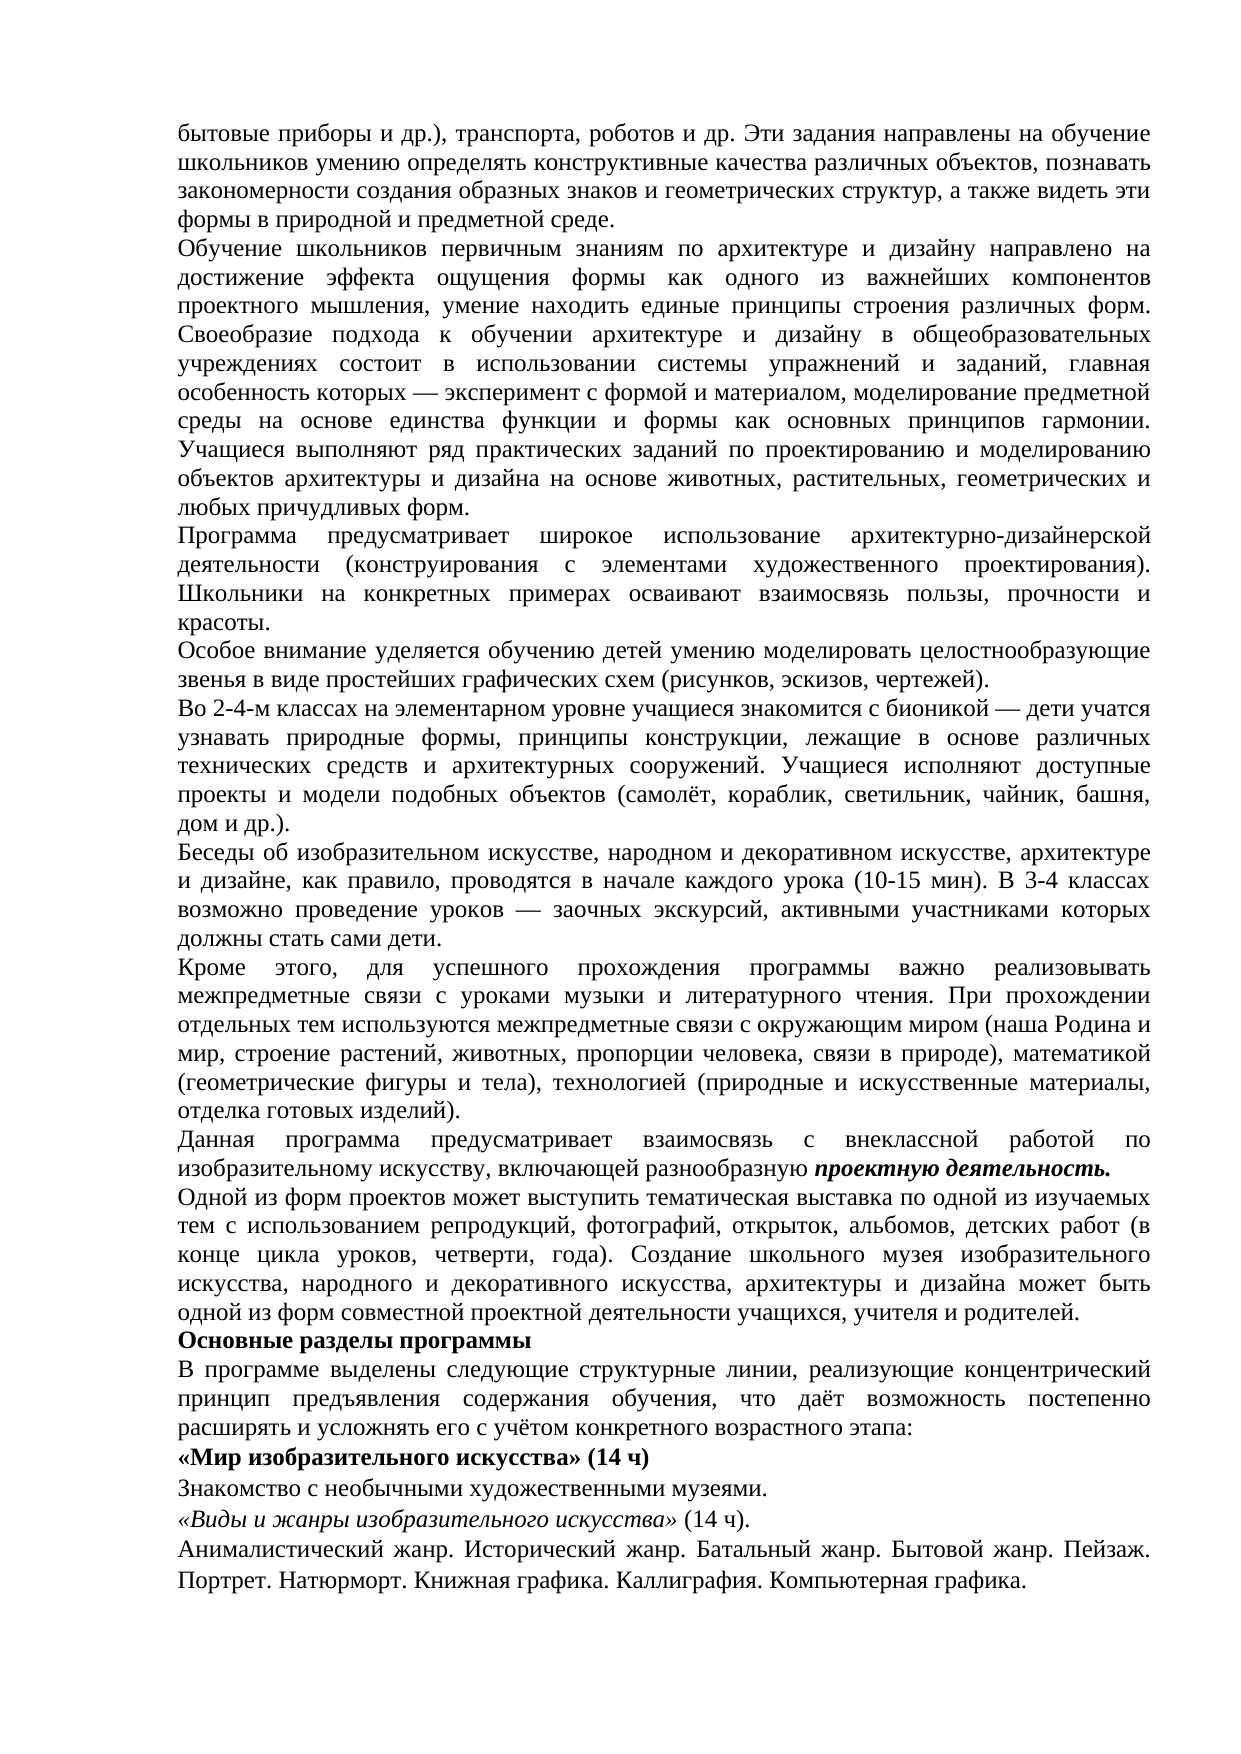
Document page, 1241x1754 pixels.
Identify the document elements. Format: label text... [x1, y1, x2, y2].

text В программе выделены следующие структурные линии, реализующие концентрический принцип предъявления содержания обучения, что даёт возможность постепенно расширять и усложнять его с учётом конкретного возрастного этапа: [177, 1354, 1152, 1441]
text «Виды и жанры изобразительного искусства» (14 ч). [177, 1502, 1152, 1532]
text Анималистический жанр. Исторический жанр. Батальный жанр. Бытовой жанр. Пейзаж. Портрет. Натюрморт. Книжная графика. Каллиграфия. Компьютерная графика. [177, 1532, 1152, 1594]
text Данная программа предусматривает взаимосвязь с внеклассной работой по изобразительному искусству, включающей разнообразную проектную деятельность. [177, 1124, 1152, 1182]
text Программа предусматривает широкое использование архитектурно-дизайнерской деятельности (конструирования с элементами художественного проектирования). Школьники на конкретных примерах осваивают взаимосвязь пользы, прочности и красоты. [177, 521, 1152, 636]
text Кроме этого, для успешного прохождения программы важно реализовывать межпредметные связи с уроками музыки и литературного чтения. При прохождении отдельных тем используются межпредметные связи с окружающим миром (наша Родина и мир, строение растений, животных, пропорции человека, связи в природе), математикой (геометрические фигуры и тела), технологией (природные и искусственные материалы, отделка готовых изделий). [177, 952, 1152, 1124]
text «Мир изобразительного искусства» (14 ч) [177, 1441, 1152, 1471]
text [177, 118, 1152, 233]
text Одной из форм проектов может выступить тематическая выставка по одной из изучаемых тем с использованием репродукций, фотографий, открыток, альбомов, детских работ (в конце цикла уроков, четверти, года). Создание школьного музея изобразительного искусства, народного и декоративного искусства, архитектуры и дизайна может быть одной из форм совместной проектной деятельности учащихся, учителя и родителей. [177, 1182, 1152, 1326]
text Основные разделы программы [177, 1326, 1152, 1354]
text Обучение школьников первичным знаниям по архитектуре и дизайну направлено на достижение эффекта ощущения формы как одного из важнейших компонентов проектного мышления, умение находить единые принципы строения различных форм. Своеобразие подхода к обучении архитектуре и дизайну в общеобразовательных учреждениях состоит в использовании системы упражнений и заданий, главная особенность которых — эксперимент с формой и материалом, моделирование предметной среды на основе единства функции и формы как основных принципов гармонии. Учащиеся выполняют ряд практических заданий по проектированию и моделированию объектов архитектуры и дизайна на основе животных, растительных, геометрических и любых причудливых форм. [177, 233, 1152, 521]
text Особое внимание уделяется обучению детей умению моделировать целостнообразующие звенья в виде простейших графических схем (рисунков, эскизов, чертежей). [177, 636, 1152, 693]
text Знакомство с необычными художественными музеями. [177, 1471, 1152, 1502]
text Беседы об изобразительном искусстве, народном и декоративном искусстве, архитектуре и дизайне, как правило, проводятся в начале каждого урока (10-15 мин). В 3-4 классах возможно проведение уроков — заочных экскурсий, активными участниками которых должны стать сами дети. [177, 837, 1152, 952]
text Во 2-4-м классах на элементарном уровне учащиеся знакомится с бионикой — дети учатся узнавать природные формы, принципы конструкции, лежащие в основе различных технических средств и архитектурных сооружений. Учащиеся исполняют доступные проекты и модели подобных объектов (самолёт, кораблик, светильник, чайник, башня, дом и др.). [177, 693, 1152, 837]
